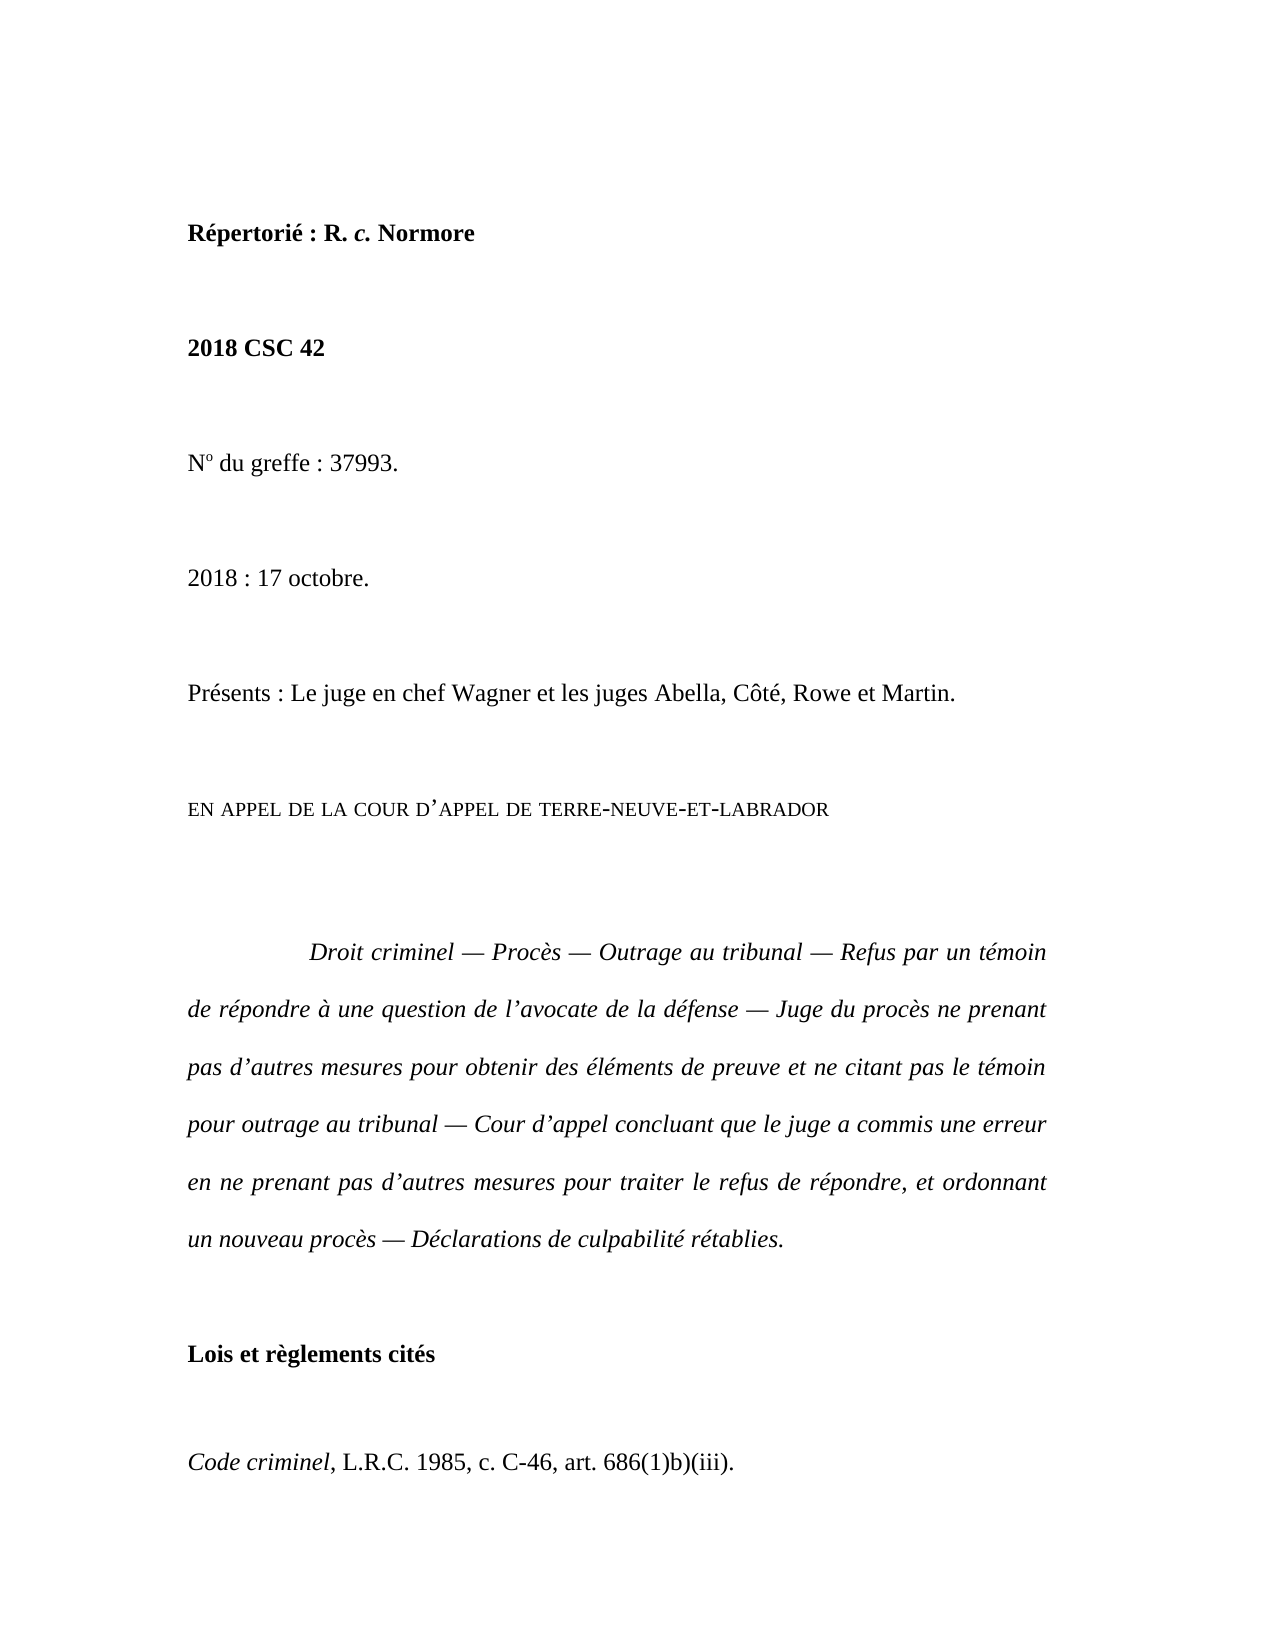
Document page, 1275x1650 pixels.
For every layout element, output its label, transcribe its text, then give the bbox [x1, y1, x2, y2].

text Lois et règlements cités [187, 1339, 1050, 1368]
text Code criminel, L.R.C. 1985, c. C-46, art. 686(1)b)(iii). [187, 1447, 1050, 1476]
text Droit criminel — Procès — Outrage au tribunal — Refus par un témoin de répondre à une question de l’avocate de la défense — Juge du procès ne prenant pas d’autres mesures pour obtenir des éléments de preuve et ne citant pas le témoin pour outrage au tribunal — Cour d’appel concluant que le juge a commis une erreur en ne prenant pas d’autres mesures pour traiter le refus de répondre, et ordonnant un nouveau procès — Déclarations de culpabilité rétablies. [187, 937, 1050, 1253]
text en appel de la cour d’appel de terre-neuve-et-labrador [187, 793, 1050, 822]
text 2018 CSC 42 [187, 333, 1050, 362]
text No du greffe : 37993. [187, 448, 1050, 477]
text Présents : Le juge en chef Wagner et les juges Abella, Côté, Rowe et Martin. [187, 678, 1050, 707]
text 2018 : 17 octobre. [187, 563, 1050, 592]
text Répertorié : R. c. Normore [187, 218, 1050, 247]
